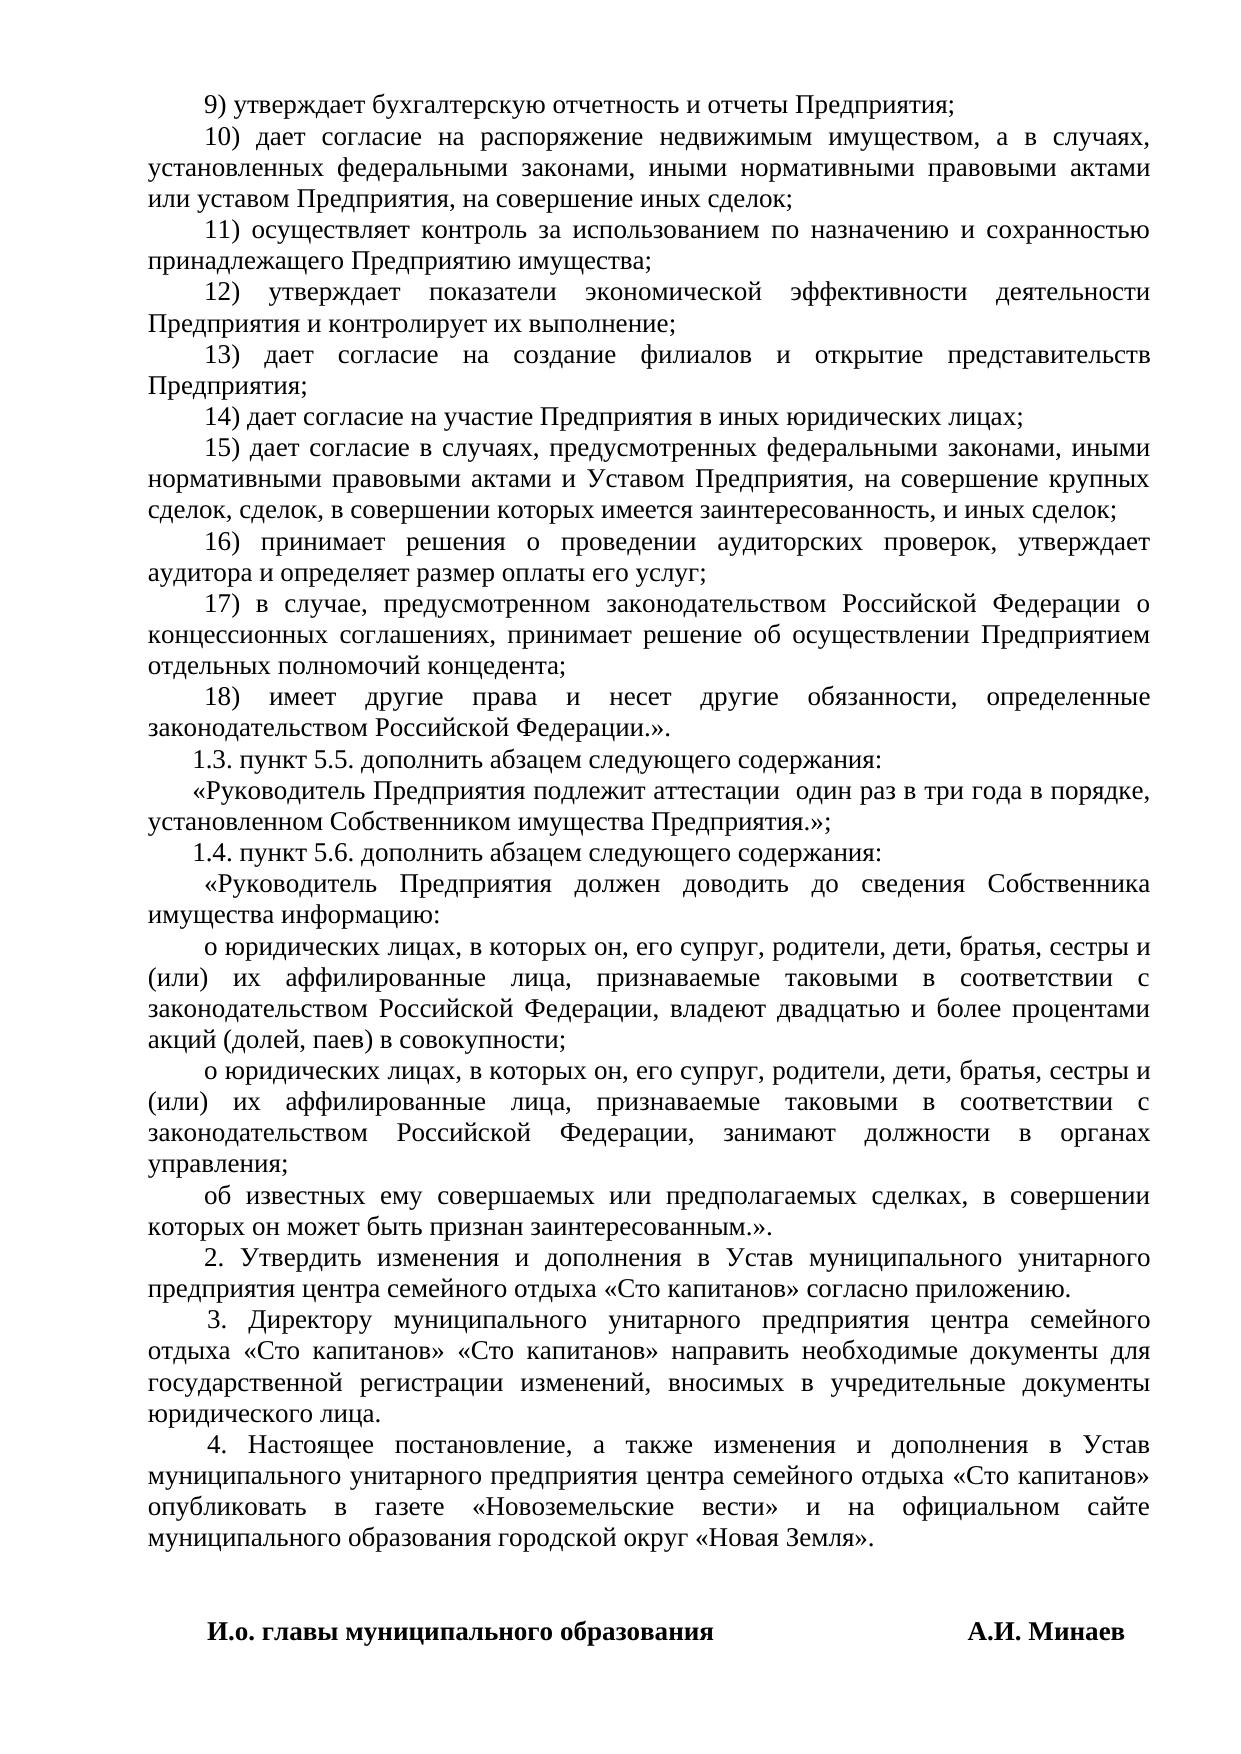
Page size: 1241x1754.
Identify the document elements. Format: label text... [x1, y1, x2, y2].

text 9) утверждает бухгалтерскую отчетность и отчеты Предприятия; [148, 89, 1152, 120]
text о юридических лицах, в которых он, его супруг, родители, дети, братья, сестры и (или) их аффилированные лица, признаваемые таковыми в соответствии с законодательством Российской Федерации, владеют двадцатью и более процентами акций (долей, паев) в совокупности; [148, 929, 1152, 1054]
text 1.3. пункт 5.5. дополнить абзацем следующего содержания: [148, 743, 1152, 774]
text 3. Директору муниципального унитарного предприятия центра семейного отдыха «Сто капитанов» «Сто капитанов» направить необходимые документы для государственной регистрации изменений, вносимых в учредительные документы юридического лица. [148, 1303, 1152, 1428]
text 1.4. пункт 5.6. дополнить абзацем следующего содержания: [148, 836, 1152, 867]
text 12) утверждает показатели экономической эффективности деятельности Предприятия и контролирует их выполнение; [148, 276, 1152, 338]
text 15) дает согласие в случаях, предусмотренных федеральными законами, иными нормативными правовыми актами и Уставом Предприятия, на совершение крупных сделок, сделок, в совершении которых имеется заинтересованность, и иных сделок; [148, 431, 1152, 525]
text 10) дает согласие на распоряжение недвижимым имуществом, а в случаях, установленных федеральными законами, иными нормативными правовыми актами или уставом Предприятия, на совершение иных сделок; [148, 120, 1152, 213]
text И.о. главы муниципального образования А.И. Минаев [148, 1615, 1152, 1646]
text об известных ему совершаемых или предполагаемых сделках, в совершении которых он может быть признан заинтересованным.». [148, 1179, 1152, 1241]
text 13) дает согласие на создание филиалов и открытие представительств Предприятия; [148, 338, 1152, 400]
text 18) имеет другие права и несет другие обязанности, определенные законодательством Российской Федерации.». [148, 680, 1152, 743]
text о юридических лицах, в которых он, его супруг, родители, дети, братья, сестры и (или) их аффилированные лица, признаваемые таковыми в соответствии с законодательством Российской Федерации, занимают должности в органах управления; [148, 1054, 1152, 1179]
text 16) принимает решения о проведении аудиторских проверок, утверждает аудитора и определяет размер оплаты его услуг; [148, 525, 1152, 587]
text 14) дает согласие на участие Предприятия в иных юридических лицах; [148, 400, 1152, 431]
text «Руководитель Предприятия должен доводить до сведения Собственника имущества информацию: [148, 867, 1152, 929]
text «Руководитель Предприятия подлежит аттестации один раз в три года в порядке, установленном Собственником имущества Предприятия.»; [148, 774, 1152, 836]
text 2. Утвердить изменения и дополнения в Устав муниципального унитарного предприятия центра семейного отдыха «Сто капитанов» согласно приложению. [148, 1241, 1152, 1303]
text 4. Настоящее постановление, а также изменения и дополнения в Устав муниципального унитарного предприятия центра семейного отдыха «Сто капитанов» опубликовать в газете «Новоземельские вести» и на официальном сайте муниципального образования городской округ «Новая Земля». [148, 1428, 1152, 1552]
text 11) осуществляет контроль за использованием по назначению и сохранностью принадлежащего Предприятию имущества; [148, 213, 1152, 276]
text 17) в случае, предусмотренном законодательством Российской Федерации о концессионных соглашениях, принимает решение об осуществлении Предприятием отдельных полномочий концедента; [148, 587, 1152, 680]
